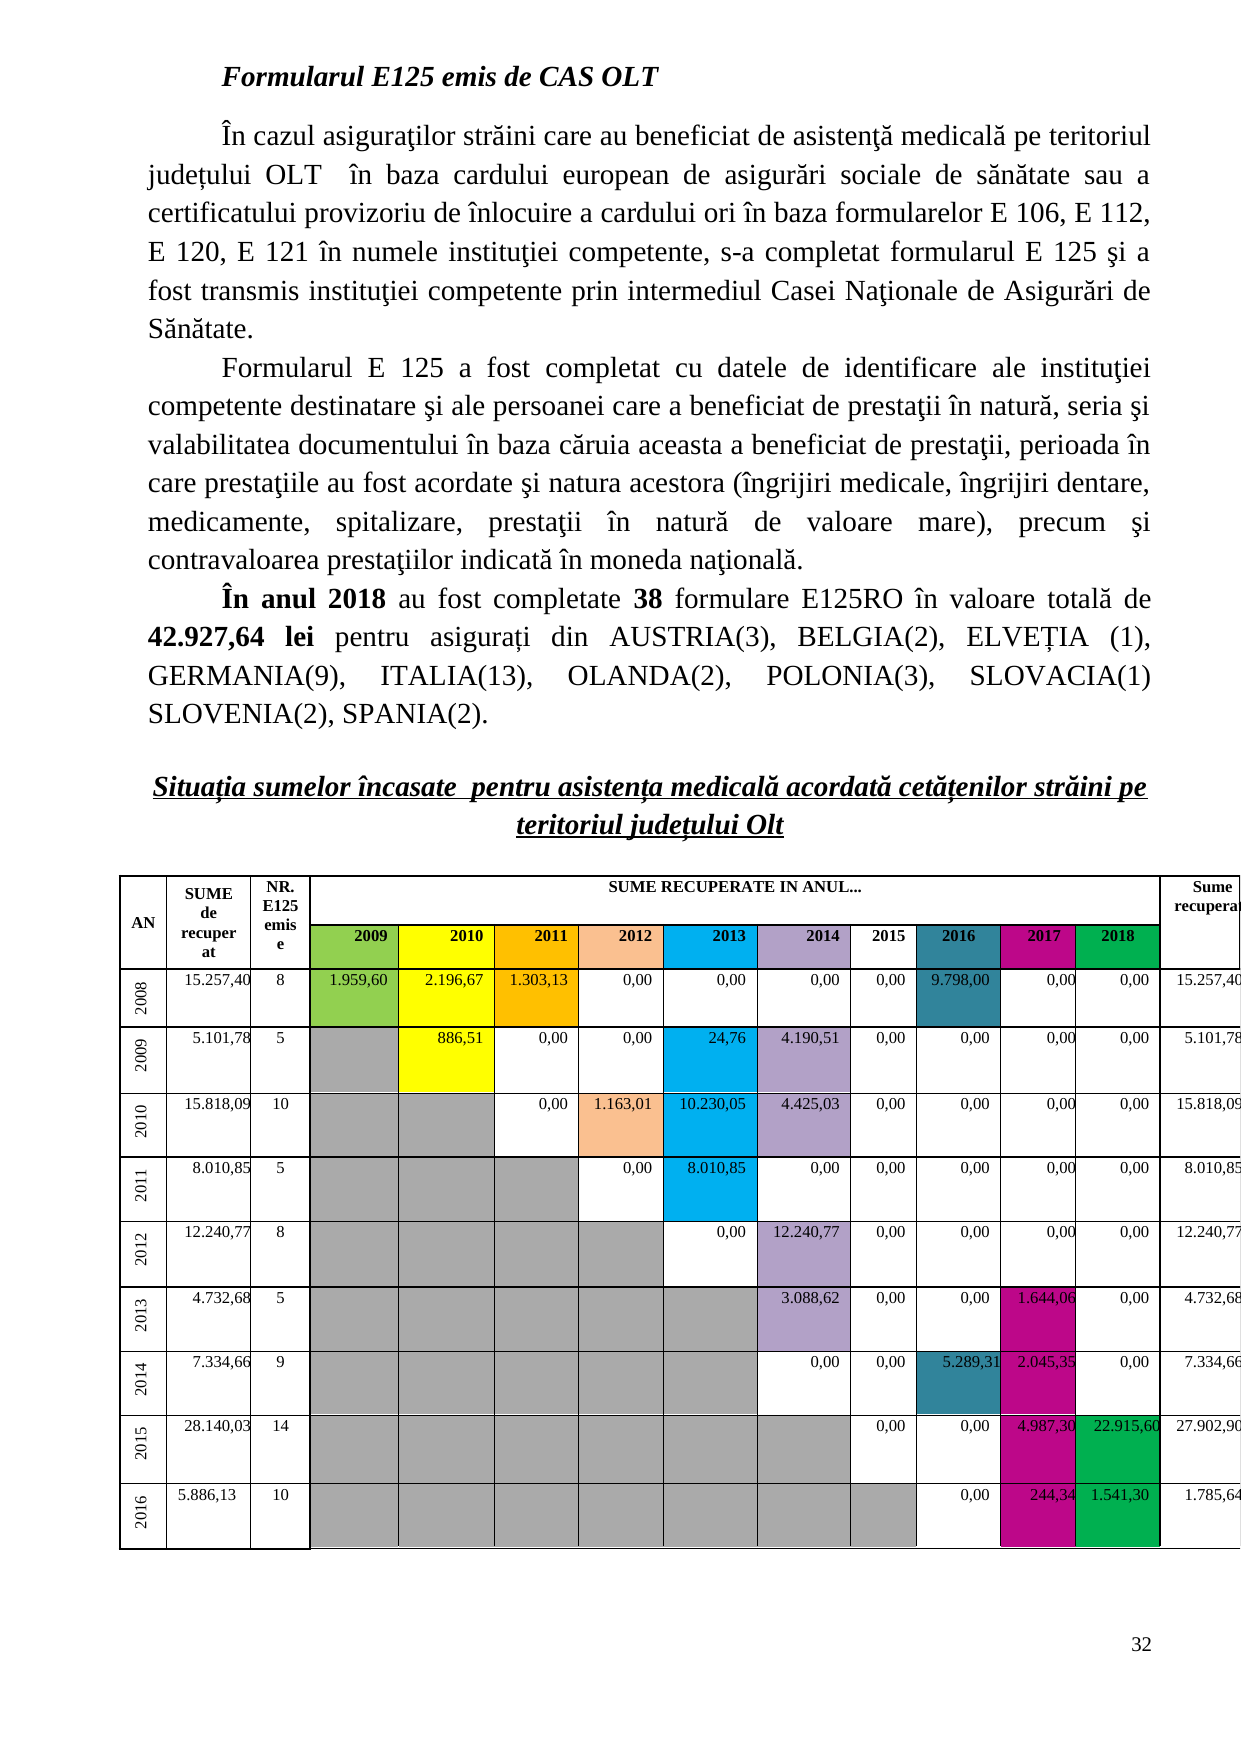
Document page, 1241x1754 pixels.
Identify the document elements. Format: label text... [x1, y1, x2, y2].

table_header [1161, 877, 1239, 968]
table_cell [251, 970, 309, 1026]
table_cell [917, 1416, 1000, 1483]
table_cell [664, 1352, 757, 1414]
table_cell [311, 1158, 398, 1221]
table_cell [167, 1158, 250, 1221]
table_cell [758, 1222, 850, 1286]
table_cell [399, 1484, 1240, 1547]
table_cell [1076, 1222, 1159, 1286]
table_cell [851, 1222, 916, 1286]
text Situația sumelor încasate pentru asistența medicală acordată cetățenilor străini pe teritoriul județului Olt [148, 769, 1152, 841]
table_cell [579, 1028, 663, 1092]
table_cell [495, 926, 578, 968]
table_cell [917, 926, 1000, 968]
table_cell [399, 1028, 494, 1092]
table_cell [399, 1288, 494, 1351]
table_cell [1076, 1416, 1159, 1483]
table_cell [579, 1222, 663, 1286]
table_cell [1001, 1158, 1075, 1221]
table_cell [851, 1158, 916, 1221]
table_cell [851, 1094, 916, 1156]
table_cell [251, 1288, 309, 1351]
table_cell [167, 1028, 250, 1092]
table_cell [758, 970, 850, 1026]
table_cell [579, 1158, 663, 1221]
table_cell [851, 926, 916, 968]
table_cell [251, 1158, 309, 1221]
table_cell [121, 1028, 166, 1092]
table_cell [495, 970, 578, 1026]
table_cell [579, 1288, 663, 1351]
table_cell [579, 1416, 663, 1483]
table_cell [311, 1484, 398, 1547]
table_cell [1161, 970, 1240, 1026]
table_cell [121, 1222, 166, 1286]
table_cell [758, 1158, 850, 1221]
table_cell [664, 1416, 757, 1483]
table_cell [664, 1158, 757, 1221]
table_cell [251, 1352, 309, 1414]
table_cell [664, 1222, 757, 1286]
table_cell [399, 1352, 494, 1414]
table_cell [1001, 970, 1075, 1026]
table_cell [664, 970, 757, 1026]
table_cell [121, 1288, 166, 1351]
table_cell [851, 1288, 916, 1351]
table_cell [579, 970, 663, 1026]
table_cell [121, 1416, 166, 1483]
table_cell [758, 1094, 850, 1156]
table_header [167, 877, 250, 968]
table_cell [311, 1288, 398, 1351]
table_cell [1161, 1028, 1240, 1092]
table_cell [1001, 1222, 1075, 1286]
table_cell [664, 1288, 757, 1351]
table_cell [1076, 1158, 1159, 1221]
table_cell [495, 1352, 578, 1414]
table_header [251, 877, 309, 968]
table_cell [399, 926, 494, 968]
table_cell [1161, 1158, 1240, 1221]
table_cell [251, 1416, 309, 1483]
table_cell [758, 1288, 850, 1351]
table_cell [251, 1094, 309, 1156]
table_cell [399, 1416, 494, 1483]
text Formularul E125 emis de CAS OLT [148, 59, 1152, 93]
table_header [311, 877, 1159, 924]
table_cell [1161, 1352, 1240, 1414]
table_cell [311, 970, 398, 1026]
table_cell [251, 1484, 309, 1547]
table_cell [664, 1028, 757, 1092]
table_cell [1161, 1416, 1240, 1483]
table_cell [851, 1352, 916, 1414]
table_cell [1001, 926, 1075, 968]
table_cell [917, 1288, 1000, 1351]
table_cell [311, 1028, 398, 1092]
text Formularul E 125 a fost completat cu datele de identificare ale instituţiei competente destinatare şi ale persoanei care a beneficiat de prestaţii în natură, seria şi valabilitatea documentului în baza căruia aceasta a beneficiat de prestaţii, perioada în care prestaţiile au fost acordate şi natura acestora (îngrijiri medicale, îngrijiri dentare, medicamente, spitalizare, prestaţii în natură de valoare mare), precum şi contravaloarea prestaţiilor indicată în moneda naţională. [148, 350, 1152, 576]
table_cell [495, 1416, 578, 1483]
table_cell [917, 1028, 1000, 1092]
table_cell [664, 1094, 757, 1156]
text În anul 2018 au fost completate 38 formulare E125RO în valoare totală de 42.927,64 lei pentru asigurați din AUSTRIA(3), BELGIA(2), ELVEȚIA (1), GERMANIA(9), ITALIA(13), OLANDA(2), POLONIA(3), SLOVACIA(1) SLOVENIA(2), SPANIA(2). [148, 581, 1152, 730]
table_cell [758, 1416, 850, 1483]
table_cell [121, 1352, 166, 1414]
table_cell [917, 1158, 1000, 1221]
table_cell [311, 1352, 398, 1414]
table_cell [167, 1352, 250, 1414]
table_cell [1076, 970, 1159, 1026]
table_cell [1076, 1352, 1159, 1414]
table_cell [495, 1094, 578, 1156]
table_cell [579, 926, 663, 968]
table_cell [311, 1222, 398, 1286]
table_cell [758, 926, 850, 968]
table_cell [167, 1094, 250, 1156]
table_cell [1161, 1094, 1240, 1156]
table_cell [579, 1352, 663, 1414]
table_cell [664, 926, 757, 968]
text În cazul asiguraţilor străini care au beneficiat de asistenţă medicală pe teritoriul județului OLT în baza cardului european de asigurări sociale de sănătate sau a certificatului provizoriu de înlocuire a cardului ori în baza formularelor E 106, E 112, E 120, E 121 în numele instituţiei competente, s-a completat formularul E 125 şi a fost transmis instituţiei competente prin intermediul Casei Naţionale de Asigurări de Sănătate. [148, 118, 1152, 345]
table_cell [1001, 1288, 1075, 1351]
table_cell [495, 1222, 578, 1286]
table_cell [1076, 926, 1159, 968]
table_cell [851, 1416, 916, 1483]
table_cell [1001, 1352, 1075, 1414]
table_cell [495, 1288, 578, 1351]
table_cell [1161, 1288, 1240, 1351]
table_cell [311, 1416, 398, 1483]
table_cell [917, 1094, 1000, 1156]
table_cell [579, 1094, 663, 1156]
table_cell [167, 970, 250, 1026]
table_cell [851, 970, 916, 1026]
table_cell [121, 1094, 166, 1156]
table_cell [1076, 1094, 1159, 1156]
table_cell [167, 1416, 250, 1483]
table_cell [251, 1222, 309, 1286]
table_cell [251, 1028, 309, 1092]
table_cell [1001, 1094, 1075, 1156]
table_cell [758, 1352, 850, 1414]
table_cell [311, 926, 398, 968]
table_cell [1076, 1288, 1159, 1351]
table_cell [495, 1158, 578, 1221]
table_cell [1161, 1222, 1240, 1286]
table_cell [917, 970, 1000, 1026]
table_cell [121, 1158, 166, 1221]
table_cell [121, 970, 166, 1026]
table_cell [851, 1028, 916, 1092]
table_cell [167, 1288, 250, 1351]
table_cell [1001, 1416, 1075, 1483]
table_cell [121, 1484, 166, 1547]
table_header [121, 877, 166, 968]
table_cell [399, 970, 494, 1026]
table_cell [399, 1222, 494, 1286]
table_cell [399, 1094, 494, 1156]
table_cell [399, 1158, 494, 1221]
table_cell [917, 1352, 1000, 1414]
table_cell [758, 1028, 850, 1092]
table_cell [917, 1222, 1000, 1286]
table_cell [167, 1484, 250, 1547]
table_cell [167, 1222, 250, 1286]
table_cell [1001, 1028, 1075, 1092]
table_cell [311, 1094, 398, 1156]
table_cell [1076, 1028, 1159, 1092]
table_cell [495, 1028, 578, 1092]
